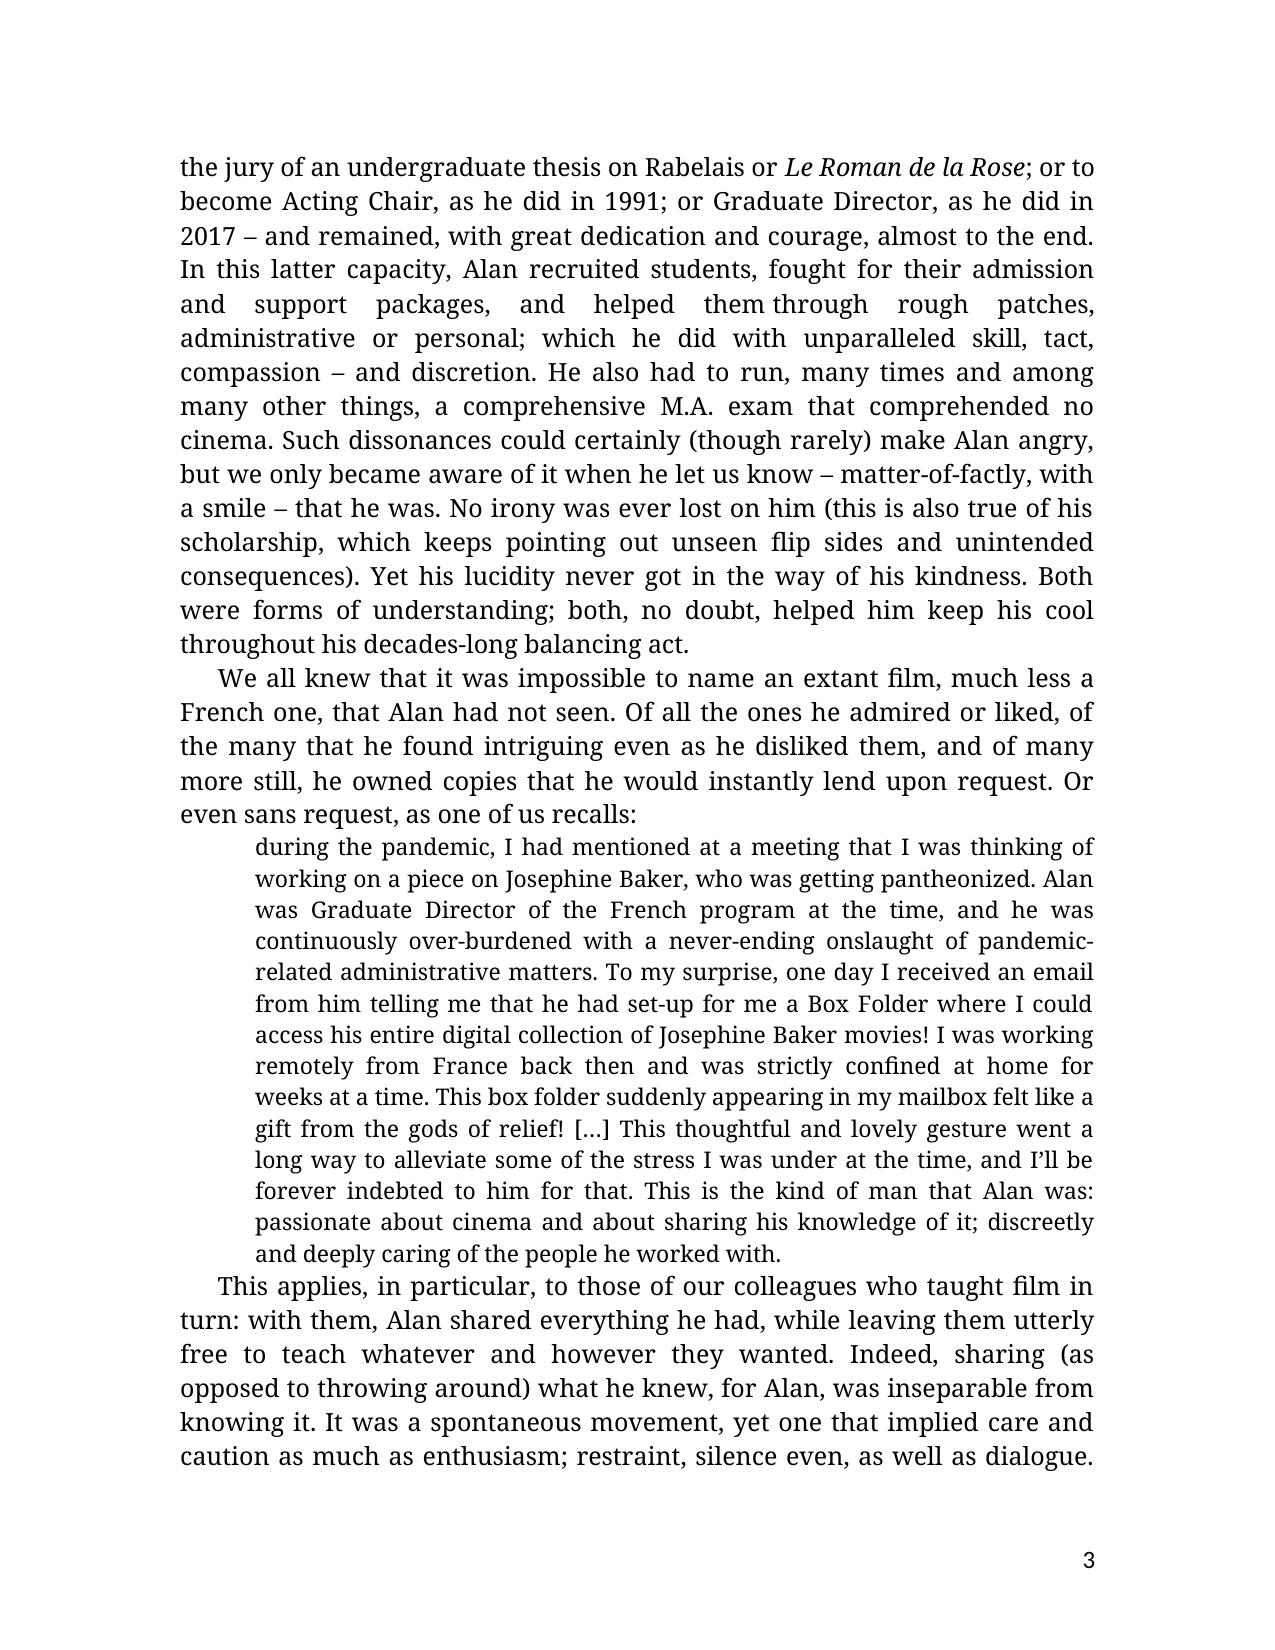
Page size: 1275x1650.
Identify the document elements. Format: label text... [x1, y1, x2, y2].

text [180, 150, 1095, 661]
text We all knew that it was impossible to name an extant film, much less a French one, that Alan had not seen. Of all the ones he admired or liked, of the many that he found intriguing even as he disliked them, and of many more still, he owned copies that he would instantly lend upon request. Or even sans request, as one of us recalls: [180, 661, 1095, 831]
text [180, 1269, 1095, 1473]
text during the pandemic, I had mentioned at a meeting that I was thinking of working on a piece on Josephine Baker, who was getting pantheonized. Alan was Graduate Director of the French program at the time, and he was continuously over-burdened with a never-ending onslaught of pandemic-related administrative matters. To my surprise, one day I received an email from him telling me that he had set-up for me a Box Folder where I could access his entire digital collection of Josephine Baker movies! I was working remotely from France back then and was strictly confined at home for weeks at a time. This box folder suddenly appearing in my mailbox felt like a gift from the gods of relief! […] This thoughtful and lovely gesture went a long way to alleviate some of the stress I was under at the time, and I’ll be forever indebted to him for that. This is the kind of man that Alan was: passionate about cinema and about sharing his knowledge of it; discreetly and deeply caring of the people he worked with. [255, 831, 1095, 1269]
